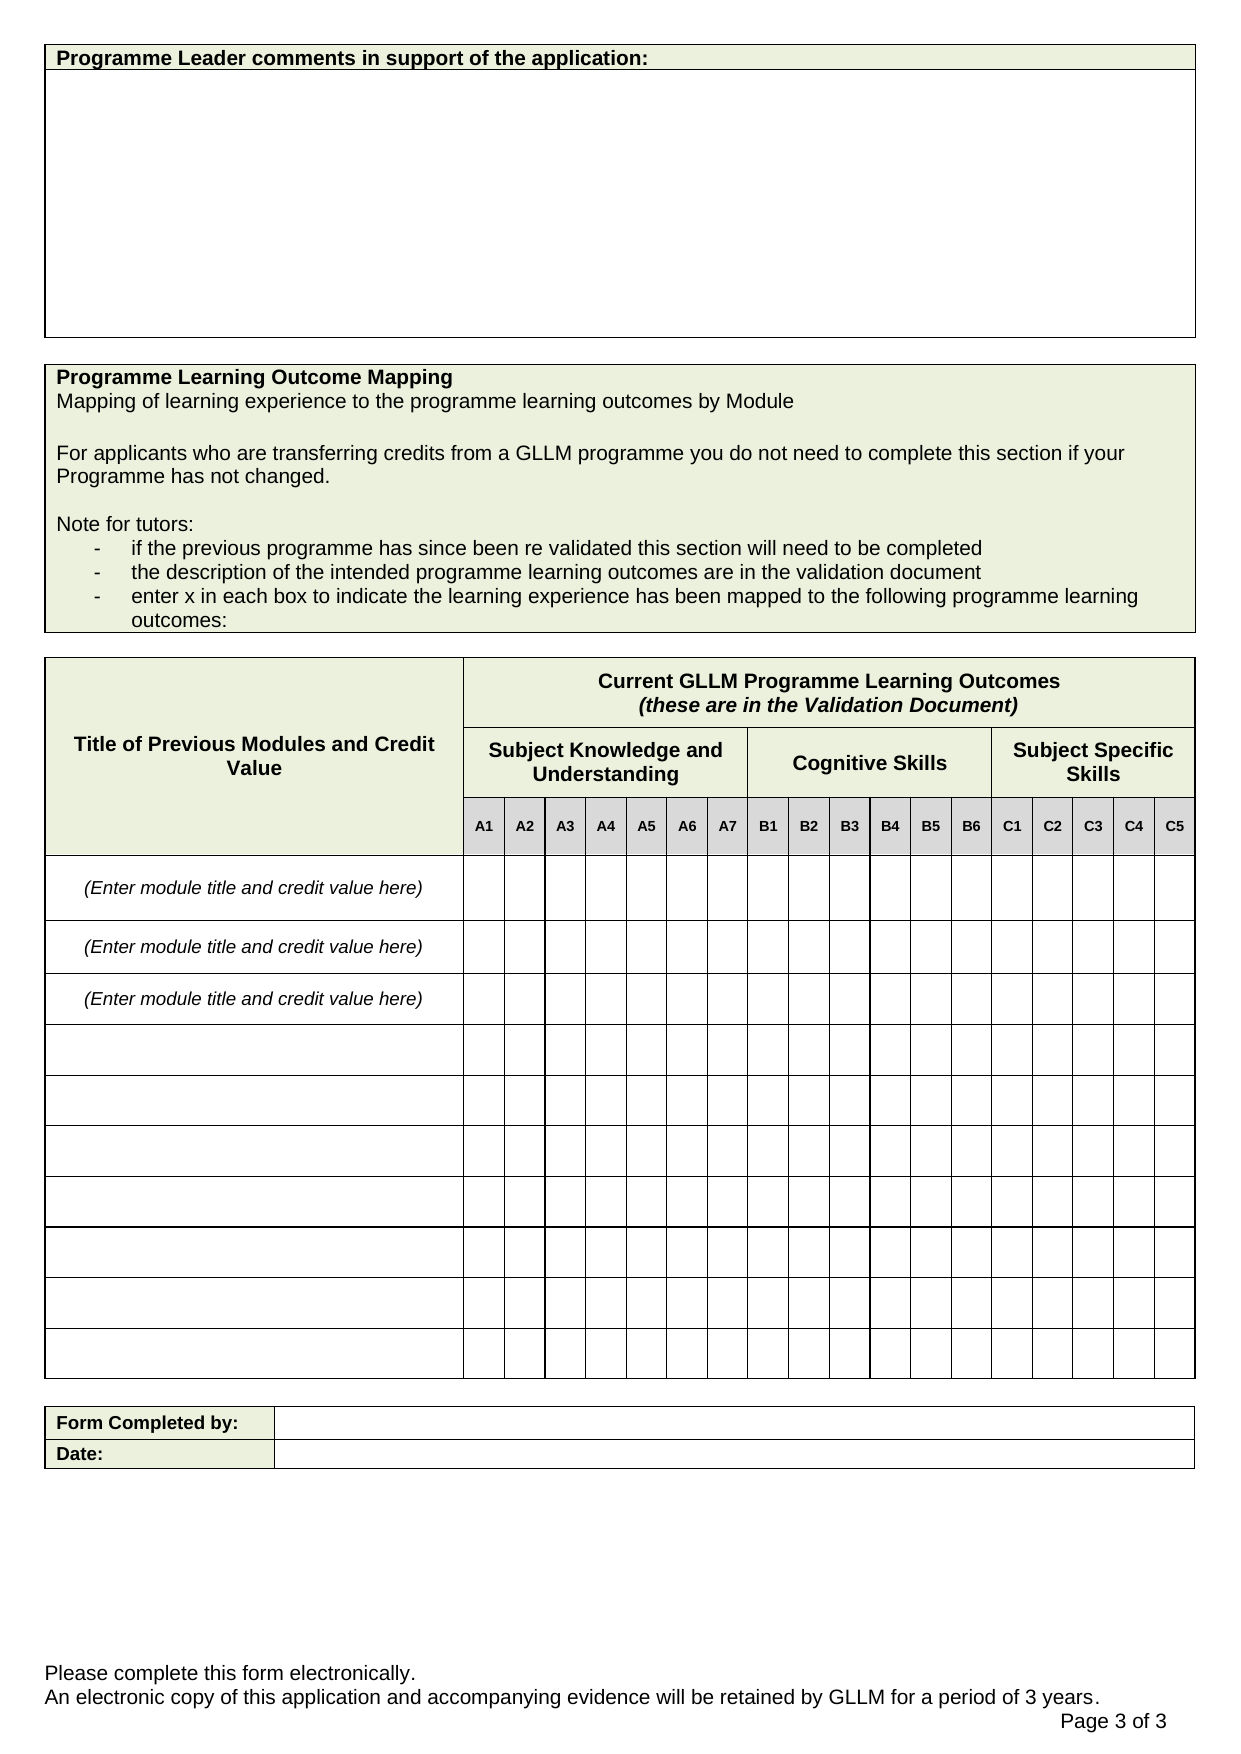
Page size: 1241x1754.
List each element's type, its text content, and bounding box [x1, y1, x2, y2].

table_cell [464, 1076, 504, 1125]
table_cell [1073, 974, 1113, 1024]
table_cell B1 [748, 798, 788, 854]
table_cell [667, 974, 707, 1024]
table_cell [1073, 1278, 1113, 1328]
table_cell [667, 1025, 707, 1074]
table_cell [505, 1228, 544, 1277]
table_cell [992, 1278, 1032, 1328]
table_cell [748, 1076, 788, 1125]
table_cell [1114, 1025, 1154, 1074]
table_cell [830, 1076, 869, 1125]
table_cell [1155, 1126, 1194, 1176]
table_cell [1033, 1076, 1072, 1125]
table_cell [871, 921, 910, 973]
table_cell [1033, 974, 1072, 1024]
table_cell A6 [667, 798, 707, 854]
table_cell [627, 1076, 666, 1125]
table_cell [667, 856, 707, 920]
table_header [275, 1407, 1194, 1439]
table_cell [546, 856, 585, 920]
table_cell [830, 921, 869, 973]
table_cell [992, 974, 1032, 1024]
table_cell [464, 921, 504, 973]
table_cell B4 [871, 798, 910, 854]
table_cell [708, 1177, 747, 1226]
table_cell [1114, 921, 1154, 973]
table_cell A7 [708, 798, 747, 854]
table_cell [830, 974, 869, 1024]
table_header Current GLLM Programme Learning Outcomes (these are in the Validation Document) [464, 658, 1194, 727]
table_cell [1033, 1278, 1072, 1328]
table_cell [505, 1025, 544, 1074]
table_cell [748, 856, 788, 920]
table_cell [952, 1025, 991, 1074]
table_cell A3 [546, 798, 585, 854]
table_cell Subject Specific Skills [992, 728, 1194, 797]
table_cell [667, 921, 707, 973]
table_cell [708, 974, 747, 1024]
table_header Title of Previous Modules and Credit Value [46, 658, 463, 854]
table_cell [992, 921, 1032, 973]
table_cell [952, 921, 991, 973]
table_cell [789, 1228, 829, 1277]
table_cell [546, 1329, 585, 1378]
table_cell [505, 1177, 544, 1226]
table_cell [830, 1278, 869, 1328]
table_cell [1114, 974, 1154, 1024]
table_cell [1073, 1329, 1113, 1378]
table_cell [1155, 1228, 1194, 1277]
table_cell C5 [1155, 798, 1194, 854]
table_cell [748, 1228, 788, 1277]
table_cell [1155, 1076, 1194, 1125]
table_cell [1033, 856, 1072, 920]
table_cell [505, 1076, 544, 1125]
table_cell [1033, 1126, 1072, 1176]
table_cell [748, 1278, 788, 1328]
table_cell [627, 1126, 666, 1176]
table_cell [627, 1177, 666, 1226]
table_cell (Enter module title and credit value here) [46, 921, 463, 973]
table_cell [830, 1025, 869, 1074]
table_cell [464, 1329, 504, 1378]
table_cell [46, 1329, 463, 1378]
table_cell [586, 1329, 626, 1378]
table_cell [1033, 1329, 1072, 1378]
table_cell [1155, 1177, 1194, 1226]
table_cell [627, 921, 666, 973]
table_header Form Completed by: [46, 1407, 274, 1439]
table_cell [992, 1025, 1032, 1074]
table_cell [1073, 921, 1113, 973]
table_cell [1073, 1177, 1113, 1226]
table_cell [871, 1177, 910, 1226]
table_cell [586, 1228, 626, 1277]
table_cell [789, 1278, 829, 1328]
table_cell [546, 1126, 585, 1176]
table_header Programme Leader comments in support of the application: [46, 45, 1195, 69]
table_cell [1033, 921, 1072, 973]
table_cell [708, 856, 747, 920]
table_cell [830, 1329, 869, 1378]
table_cell [667, 1076, 707, 1125]
table_cell [546, 1076, 585, 1125]
table_cell [1114, 1228, 1154, 1277]
table_cell C4 [1114, 798, 1154, 854]
table_cell [1155, 974, 1194, 1024]
table_cell [708, 1126, 747, 1176]
table_cell [911, 1126, 951, 1176]
table_cell [627, 974, 666, 1024]
table_cell [627, 856, 666, 920]
table_cell [748, 1126, 788, 1176]
table_cell [627, 1278, 666, 1328]
table_cell [667, 1126, 707, 1176]
table_cell Subject Knowledge and Understanding [464, 728, 747, 797]
table_cell [1155, 1278, 1194, 1328]
table_cell [1114, 1329, 1154, 1378]
table_cell [952, 974, 991, 1024]
table_cell [1073, 1025, 1113, 1074]
table_cell [1155, 1025, 1194, 1074]
table_cell A5 [627, 798, 666, 854]
table_cell [586, 1126, 626, 1176]
table_cell (Enter module title and credit value here) [46, 974, 463, 1024]
table_cell [1073, 1228, 1113, 1277]
table_cell [708, 1076, 747, 1125]
table_cell [546, 974, 585, 1024]
table_cell [505, 1329, 544, 1378]
table_cell A1 [464, 798, 504, 854]
table_cell [830, 1177, 869, 1226]
table_cell [1073, 856, 1113, 920]
table_cell [1114, 1177, 1154, 1226]
table_cell [871, 1076, 910, 1125]
table_cell [871, 1228, 910, 1277]
table_cell [627, 1025, 666, 1074]
table_cell [952, 1228, 991, 1277]
table_cell [505, 974, 544, 1024]
table_cell A4 [586, 798, 626, 854]
table_cell [748, 1329, 788, 1378]
table_cell [789, 1177, 829, 1226]
table_cell [586, 974, 626, 1024]
table_cell [789, 921, 829, 973]
table_cell [586, 1076, 626, 1125]
table_cell [586, 1025, 626, 1074]
table_cell [748, 974, 788, 1024]
table_cell [505, 1278, 544, 1328]
table_cell [464, 1177, 504, 1226]
table_cell [708, 1278, 747, 1328]
table_cell [830, 1228, 869, 1277]
table_cell [911, 1076, 951, 1125]
table_cell [952, 1076, 991, 1125]
table_cell [871, 1025, 910, 1074]
table_cell B5 [911, 798, 951, 854]
table_cell [830, 1126, 869, 1176]
table_cell [46, 70, 1195, 337]
table_cell [911, 856, 951, 920]
table_cell [1114, 1126, 1154, 1176]
table_cell [586, 856, 626, 920]
table_cell [789, 1025, 829, 1074]
table_cell [546, 1228, 585, 1277]
table_cell [871, 1329, 910, 1378]
table_cell Cognitive Skills [748, 728, 991, 797]
table_cell [911, 921, 951, 973]
table_cell [708, 1025, 747, 1074]
table_cell [505, 921, 544, 973]
table_cell [46, 1126, 463, 1176]
table_cell Date: [46, 1440, 274, 1468]
table_cell [464, 1126, 504, 1176]
table_cell [952, 856, 991, 920]
table_cell [627, 1329, 666, 1378]
table_cell [708, 1329, 747, 1378]
table_cell C3 [1073, 798, 1113, 854]
table_cell [1114, 1076, 1154, 1125]
table_cell [911, 1228, 951, 1277]
table_cell [667, 1278, 707, 1328]
table_cell B2 [789, 798, 829, 854]
table_cell [546, 921, 585, 973]
table_cell [708, 921, 747, 973]
table_cell A2 [505, 798, 544, 854]
table_cell [911, 1329, 951, 1378]
table_cell [708, 1228, 747, 1277]
table_cell [952, 1126, 991, 1176]
table_cell [1114, 1278, 1154, 1328]
table_cell [586, 921, 626, 973]
table_cell [46, 1177, 463, 1226]
table_cell [464, 974, 504, 1024]
table_cell [46, 1076, 463, 1125]
table_cell [952, 1177, 991, 1226]
table_cell [789, 1126, 829, 1176]
table_cell [46, 1278, 463, 1328]
table_cell [748, 921, 788, 973]
table_cell [546, 1177, 585, 1226]
table_cell [464, 856, 504, 920]
table_cell [1155, 1329, 1194, 1378]
table_cell [748, 1177, 788, 1226]
table_cell [952, 1329, 991, 1378]
table_cell C2 [1033, 798, 1072, 854]
table_cell [586, 1177, 626, 1226]
table_cell [1033, 1228, 1072, 1277]
table_cell [546, 1278, 585, 1328]
table_cell [871, 1278, 910, 1328]
table_cell [992, 1177, 1032, 1226]
table_cell [911, 1278, 951, 1328]
table_cell [871, 856, 910, 920]
table_cell [789, 1329, 829, 1378]
table_cell [505, 856, 544, 920]
table_cell [911, 974, 951, 1024]
table_cell [505, 1126, 544, 1176]
table_cell [464, 1278, 504, 1328]
table_cell [667, 1177, 707, 1226]
table_cell [992, 1329, 1032, 1378]
table_cell C1 [992, 798, 1032, 854]
table_cell [546, 1025, 585, 1074]
table_cell [789, 1076, 829, 1125]
table_cell [830, 856, 869, 920]
table_cell [789, 974, 829, 1024]
table_cell [748, 1025, 788, 1074]
table_cell [992, 1076, 1032, 1125]
table_cell [1155, 921, 1194, 973]
table_cell [627, 1228, 666, 1277]
table_cell [1073, 1076, 1113, 1125]
table_cell [46, 1228, 463, 1277]
table_cell [1033, 1025, 1072, 1074]
table_cell [1114, 856, 1154, 920]
table_cell [586, 1278, 626, 1328]
table_cell [1073, 1126, 1113, 1176]
table_cell [871, 1126, 910, 1176]
table_cell [464, 1025, 504, 1074]
table_cell [667, 1228, 707, 1277]
table_cell [992, 1228, 1032, 1277]
table_cell [992, 856, 1032, 920]
table_cell [992, 1126, 1032, 1176]
table_cell [464, 1228, 504, 1277]
table_cell [911, 1025, 951, 1074]
table_cell [952, 1278, 991, 1328]
table_cell [789, 856, 829, 920]
table_header Programme Learning Outcome Mapping Mapping of learning experience to the programme learning outcomes by Module For applicants who are transferring credits from a GLLM programme you do not need to complete this section if your Programme has not changed. Note for tutors: if the previous programme has since been re validated this section will need to be completed the description of the intended programme learning outcomes are in the validation document enter x in each box to indicate the learning experience has been mapped to the following programme learning outcomes: [46, 365, 1195, 632]
table_cell [1033, 1177, 1072, 1226]
table_cell [1155, 856, 1194, 920]
table_cell [667, 1329, 707, 1378]
table_cell [871, 974, 910, 1024]
table_cell [46, 1025, 463, 1074]
table_cell [911, 1177, 951, 1226]
table_cell B6 [952, 798, 991, 854]
table_cell B3 [830, 798, 869, 854]
table_cell [275, 1440, 1194, 1468]
table_cell (Enter module title and credit value here) [46, 856, 463, 920]
